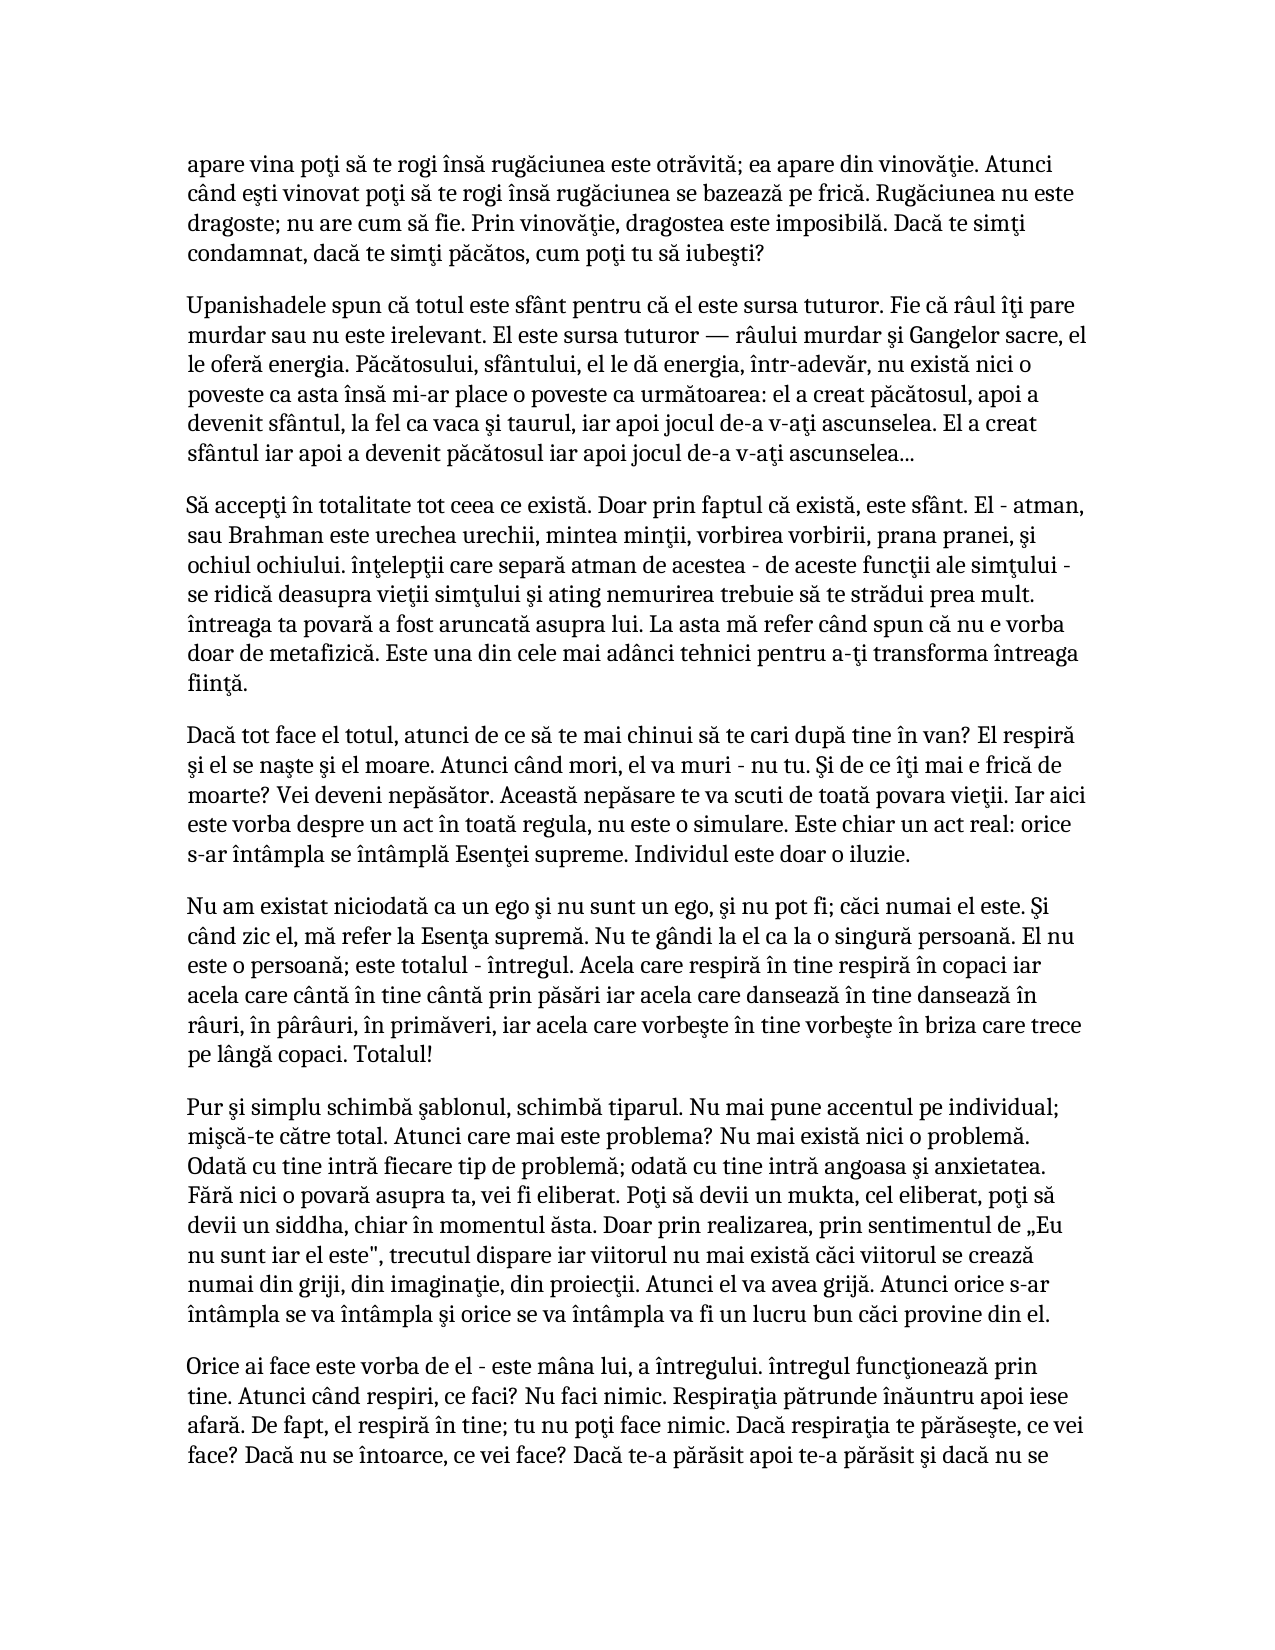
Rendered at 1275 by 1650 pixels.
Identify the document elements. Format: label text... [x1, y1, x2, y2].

text Dacă tot face el totul, atunci de ce să te mai chinui să te cari după tine în van? El respiră şi el se naşte şi el moare. Atunci când mori, el va muri - nu tu. Şi de ce îţi mai e frică de moarte? Vei deveni nepăsător. Această nepăsare te va scuti de toată povara vieţii. Iar aici este vorba despre un act în toată regula, nu este o simulare. Este chiar un act real: orice s-ar întâmpla se întâmplă Esenţei supreme. Individul este doar o iluzie. [186, 721, 1087, 868]
text Să accepţi în totalitate tot ceea ce există. Doar prin faptul că există, este sfânt. El - atman, sau Brahman este urechea urechii, mintea minţii, vorbirea vorbirii, prana pranei, şi ochiul ochiului. înţelepţii care separă atman de acestea - de aceste funcţii ale simţului - se ridică deasupra vieţii simţului şi ating nemurirea trebuie să te strădui prea mult. întreaga ta povară a fost aruncată asupra lui. La asta mă refer când spun că nu e vorba doar de metafizică. Este una din cele mai adânci tehnici pentru a-ţi transforma întreaga fiinţă. [186, 491, 1087, 698]
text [186, 1352, 1087, 1470]
text Pur şi simplu schimbă şablonul, schimbă tiparul. Nu mai pune accentul pe individual; mişcă-te către total. Atunci care mai este problema? Nu mai există nici o problemă. Odată cu tine intră fiecare tip de problemă; odată cu tine intră angoasa şi anxietatea. Fără nici o povară asupra ta, vei fi eliberat. Poţi să devii un mukta, cel eliberat, poţi să devii un siddha, chiar în momentul ăsta. Doar prin realizarea, prin sentimentul de „Eu nu sunt iar el este", trecutul dispare iar viitorul nu mai există căci viitorul se crează numai din griji, din imaginaţie, din proiecţii. Atunci el va avea grijă. Atunci orice s-ar întâmpla se va întâmpla şi orice se va întâmpla va fi un lucru bun căci provine din el. [186, 1093, 1087, 1328]
text Upanishadele spun că totul este sfânt pentru că el este sursa tuturor. Fie că râul îţi pare murdar sau nu este irelevant. El este sursa tuturor — râului murdar şi Gangelor sacre, el le oferă energia. Păcătosului, sfântului, el le dă energia, într-adevăr, nu există nici o poveste ca asta însă mi-ar place o poveste ca următoarea: el a creat păcătosul, apoi a devenit sfântul, la fel ca vaca şi taurul, iar apoi jocul de-a v-aţi ascunselea. El a creat sfântul iar apoi a devenit păcătosul iar apoi jocul de-a v-aţi ascunselea... [186, 291, 1087, 468]
text Nu am existat niciodată ca un ego şi nu sunt un ego, şi nu pot fi; căci numai el este. Şi când zic el, mă refer la Esenţa supremă. Nu te gândi la el ca la o singură persoană. El nu este o persoană; este totalul - întregul. Acela care respiră în tine respiră în copaci iar acela care cântă în tine cântă prin păsări iar acela care dansează în tine dansează în râuri, în pârâuri, în primăveri, iar acela care vorbeşte în tine vorbeşte în briza care trece pe lângă copaci. Totalul! [186, 892, 1087, 1069]
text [186, 150, 1087, 267]
